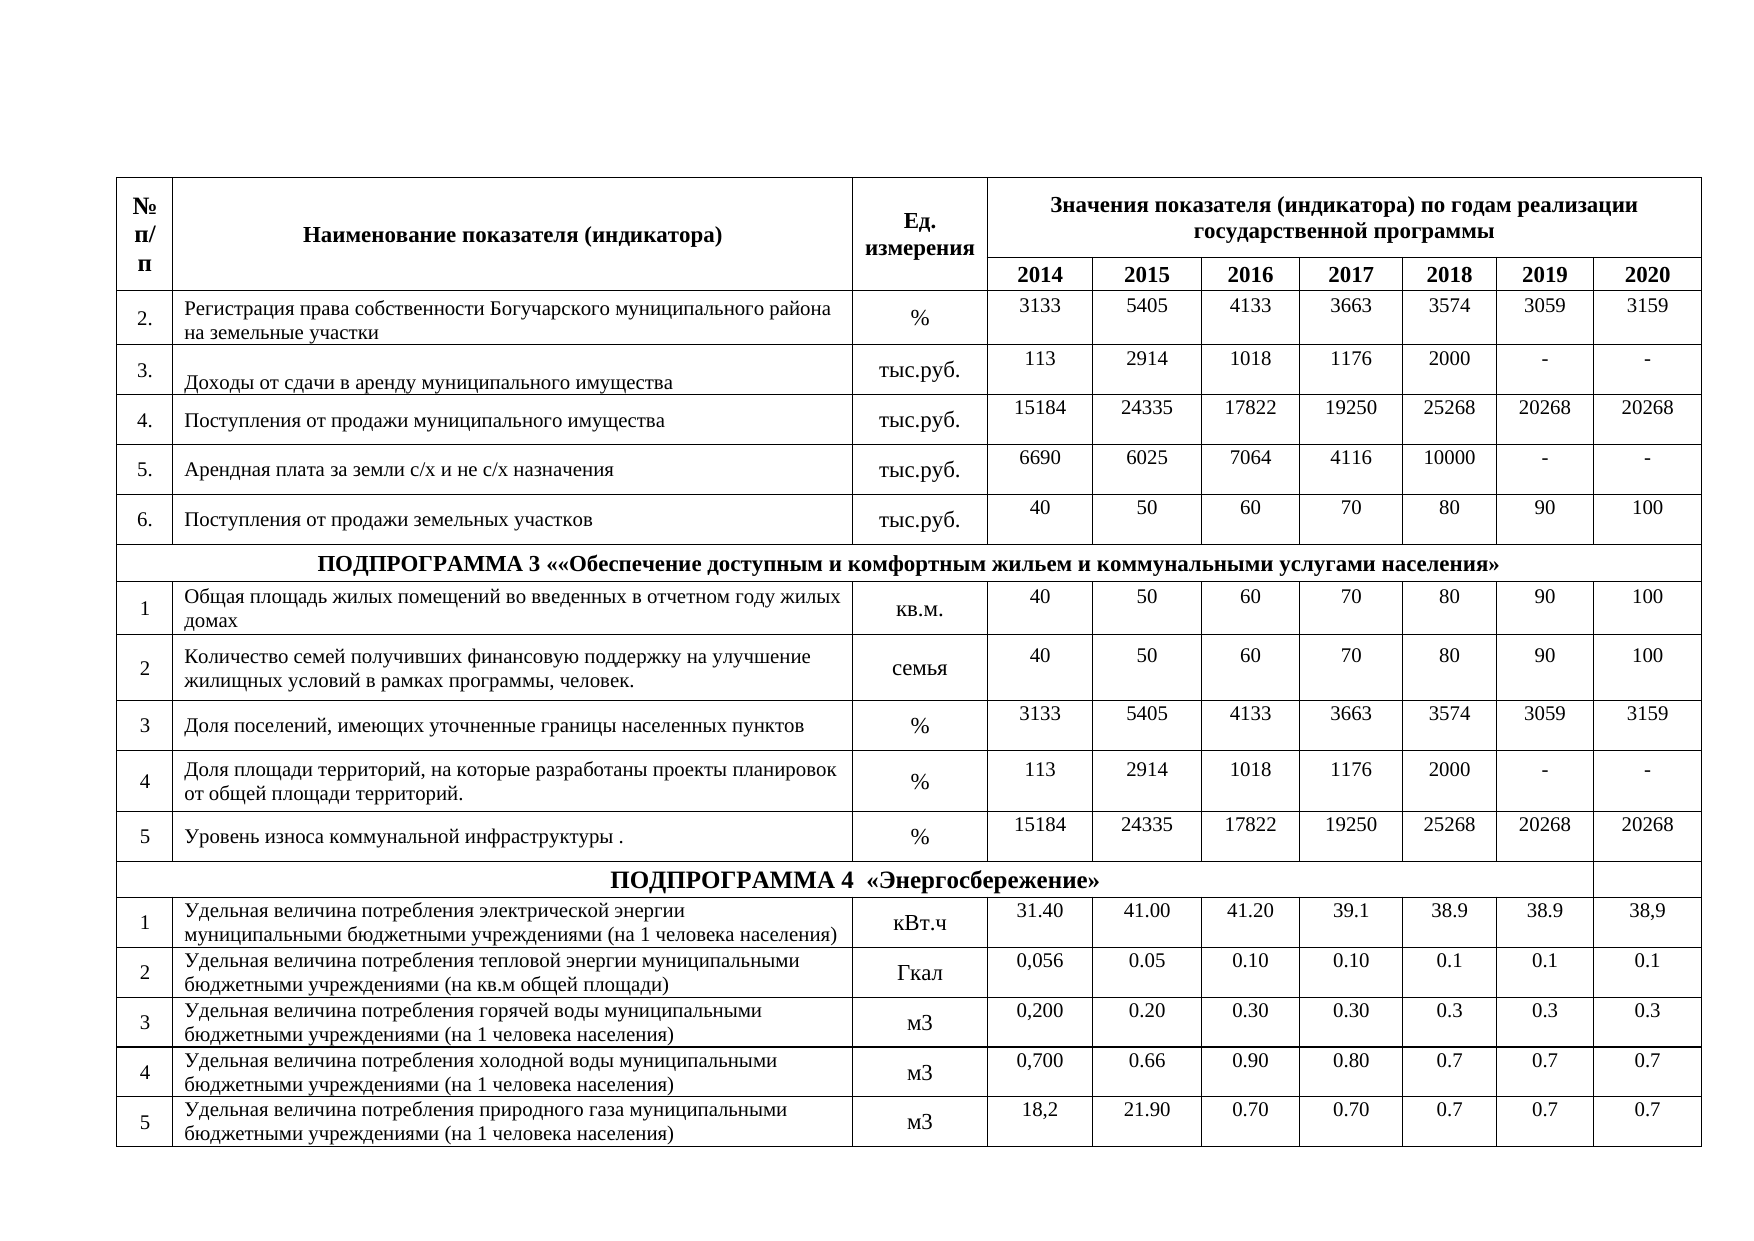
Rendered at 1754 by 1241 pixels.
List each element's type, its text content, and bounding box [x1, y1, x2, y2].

table_cell 2 [117, 948, 172, 997]
table_cell 5405 [1093, 701, 1201, 750]
table_cell 1176 [1300, 751, 1402, 811]
table_cell Доля поселений, имеющих уточненные границы населенных пунктов [173, 701, 852, 750]
table_cell 3663 [1300, 701, 1402, 750]
table_header Наименование показателя (индикатора) [173, 178, 852, 290]
table_cell 20268 [1497, 395, 1593, 444]
table_cell 3 [117, 701, 172, 750]
table_cell 50 [1093, 495, 1201, 543]
table_cell 17822 [1202, 812, 1299, 861]
table_cell 80 [1403, 635, 1496, 700]
table_cell 2017 [1300, 258, 1402, 290]
table_cell 4133 [1202, 701, 1299, 750]
table_cell 5 [117, 1097, 172, 1146]
table_cell Удельная величина потребления холодной воды муниципальными бюджетными учреждениями (на 1 человека населения) [173, 1048, 852, 1096]
table_cell 41.20 [1202, 898, 1299, 947]
table_cell 3159 [1594, 291, 1701, 344]
table_cell % [853, 751, 987, 811]
table_cell 0.3 [1594, 998, 1701, 1046]
table_cell % [853, 812, 987, 861]
table_cell Гкал [853, 948, 987, 997]
table_cell 0.10 [1300, 948, 1402, 997]
table_cell 24335 [1093, 395, 1201, 444]
table_cell 0.1 [1497, 948, 1593, 997]
table_cell Количество семей получивших финансовую поддержку на улучшение жилищных условий в рамках программы, человек. [173, 635, 852, 700]
table_cell 0.10 [1202, 948, 1299, 997]
table_cell ПОДПРОГРАММА 3 ««Обеспечение доступным и комфортным жильем и коммунальными услугами населения» [117, 545, 1701, 581]
table_cell 1 [117, 582, 172, 634]
table_cell 6. [117, 495, 172, 543]
table_cell 25268 [1403, 812, 1496, 861]
table_cell Удельная величина потребления тепловой энергии муниципальными бюджетными учреждениями (на кв.м общей площади) [173, 948, 852, 997]
table_cell 3059 [1497, 701, 1593, 750]
table_cell тыс.руб. [853, 495, 987, 543]
table_cell 2016 [1202, 258, 1299, 290]
table_cell 31.40 [988, 898, 1092, 947]
table_cell 113 [988, 751, 1092, 811]
table_cell 4 [117, 1048, 172, 1096]
table_cell 20268 [1594, 395, 1701, 444]
table_cell 0.30 [1300, 998, 1402, 1046]
table_cell 2019 [1497, 258, 1593, 290]
table_cell 100 [1594, 582, 1701, 634]
table_cell - [1594, 751, 1701, 811]
table_cell 2914 [1093, 345, 1201, 394]
table_cell 3133 [988, 701, 1092, 750]
table_cell 5. [117, 445, 172, 494]
table_cell 0.80 [1300, 1048, 1402, 1096]
table_cell Арендная плата за земли с/х и не с/х назначения [173, 445, 852, 494]
table_cell 40 [988, 635, 1092, 700]
table_cell Удельная величина потребления горячей воды муниципальными бюджетными учреждениями (на 1 человека населения) [173, 998, 852, 1046]
table_cell - [1594, 345, 1701, 394]
table_cell 2. [117, 291, 172, 344]
table_cell м3 [853, 1048, 987, 1096]
table_cell кв.м. [853, 582, 987, 634]
table_cell 1 [117, 898, 172, 947]
table_cell 24335 [1093, 812, 1201, 861]
table_cell 4116 [1300, 445, 1402, 494]
table_cell 19250 [1300, 812, 1402, 861]
table_cell 38,9 [1594, 898, 1701, 947]
table_cell 3574 [1403, 291, 1496, 344]
table_cell - [1497, 445, 1593, 494]
table_cell 3133 [988, 291, 1092, 344]
table_cell 0,056 [988, 948, 1092, 997]
table_cell 41.00 [1093, 898, 1201, 947]
table_cell 0.70 [1300, 1097, 1402, 1146]
table_cell Поступления от продажи муниципального имущества [173, 395, 852, 444]
table_cell 100 [1594, 635, 1701, 700]
table_cell 60 [1202, 635, 1299, 700]
table_cell - [1497, 345, 1593, 394]
table_cell 2020 [1594, 258, 1701, 290]
table_cell 90 [1497, 582, 1593, 634]
table_cell семья [853, 635, 987, 700]
table_cell 80 [1403, 495, 1496, 543]
table_cell - [1594, 445, 1701, 494]
table_cell 2014 [988, 258, 1092, 290]
table_cell 38.9 [1403, 898, 1496, 947]
table_cell 20268 [1497, 812, 1593, 861]
table_cell 0.3 [1403, 998, 1496, 1046]
table_cell 2018 [1403, 258, 1496, 290]
table_cell 0.7 [1403, 1048, 1496, 1096]
table_cell 0.7 [1403, 1097, 1496, 1146]
table_cell Регистрация права собственности Богучарского муниципального района на земельные участки [173, 291, 852, 344]
table_cell 1176 [1300, 345, 1402, 394]
table_cell 60 [1202, 582, 1299, 634]
table_cell Уровень износа коммунальной инфраструктуры . [173, 812, 852, 861]
table_cell ПОДПРОГРАММА 4 «Энергосбережение» [117, 862, 1593, 897]
table_cell 0.7 [1497, 1097, 1593, 1146]
table_cell 0.7 [1594, 1097, 1701, 1146]
table_cell 6025 [1093, 445, 1201, 494]
table_cell тыс.руб. [853, 345, 987, 394]
table_cell 0.7 [1497, 1048, 1593, 1096]
table_cell Доля площади территорий, на которые разработаны проекты планировок от общей площади территорий. [173, 751, 852, 811]
table_cell 15184 [988, 812, 1092, 861]
table_cell 60 [1202, 495, 1299, 543]
table_cell 80 [1403, 582, 1496, 634]
table_cell 100 [1594, 495, 1701, 543]
table_cell 20268 [1594, 812, 1701, 861]
table_cell 7064 [1202, 445, 1299, 494]
table_header № п/п [117, 178, 172, 290]
table_cell Удельная величина потребления электрической энергии муниципальными бюджетными учреждениями (на 1 человека населения) [173, 898, 852, 947]
table_cell 1018 [1202, 345, 1299, 394]
table_header Значения показателя (индикатора) по годам реализации государственной программы [988, 178, 1701, 257]
table_cell 21.90 [1093, 1097, 1201, 1146]
table_cell 0.70 [1202, 1097, 1299, 1146]
table_cell [1594, 862, 1701, 897]
table_cell 70 [1300, 495, 1402, 543]
table_cell Доходы от сдачи в аренду муниципального имущества [173, 345, 852, 394]
table_cell 10000 [1403, 445, 1496, 494]
table_cell 40 [988, 582, 1092, 634]
table_cell 5 [117, 812, 172, 861]
table_cell 0.20 [1093, 998, 1201, 1046]
table_header Ед. измерения [853, 178, 987, 290]
table_cell 50 [1093, 582, 1201, 634]
table_cell кВт.ч [853, 898, 987, 947]
table_cell Общая площадь жилых помещений во введенных в отчетном году жилых домах [173, 582, 852, 634]
table_cell 0.30 [1202, 998, 1299, 1046]
table_cell - [1497, 751, 1593, 811]
table_cell 25268 [1403, 395, 1496, 444]
table_cell 19250 [1300, 395, 1402, 444]
table_cell 0.66 [1093, 1048, 1201, 1096]
table_cell 50 [1093, 635, 1201, 700]
table_cell 15184 [988, 395, 1092, 444]
table_cell 38.9 [1497, 898, 1593, 947]
table_cell % [853, 701, 987, 750]
table_cell 3663 [1300, 291, 1402, 344]
table_cell 17822 [1202, 395, 1299, 444]
table_cell 0,700 [988, 1048, 1092, 1096]
table_cell 70 [1300, 635, 1402, 700]
table_cell 90 [1497, 635, 1593, 700]
table_cell 4. [117, 395, 172, 444]
table_cell 0.7 [1594, 1048, 1701, 1096]
table_cell 3159 [1594, 701, 1701, 750]
table_cell 2000 [1403, 751, 1496, 811]
table_cell 4133 [1202, 291, 1299, 344]
table_cell Удельная величина потребления природного газа муниципальными бюджетными учреждениями (на 1 человека населения) [173, 1097, 852, 1146]
table_cell 2914 [1093, 751, 1201, 811]
table_cell 0.3 [1497, 998, 1593, 1046]
table_cell 2000 [1403, 345, 1496, 394]
table_cell 3. [117, 345, 172, 394]
table_cell 39.1 [1300, 898, 1402, 947]
table_cell 3 [117, 998, 172, 1046]
table_cell 2015 [1093, 258, 1201, 290]
table_cell 18,2 [988, 1097, 1092, 1146]
table_cell 40 [988, 495, 1092, 543]
table_cell 0.90 [1202, 1048, 1299, 1096]
table_cell тыс.руб. [853, 395, 987, 444]
table_cell 113 [988, 345, 1092, 394]
table_cell 4 [117, 751, 172, 811]
table_cell 0.1 [1594, 948, 1701, 997]
table_cell 5405 [1093, 291, 1201, 344]
table_cell тыс.руб. [853, 445, 987, 494]
table_cell 2 [117, 635, 172, 700]
table_cell Поступления от продажи земельных участков [173, 495, 852, 543]
table_cell 70 [1300, 582, 1402, 634]
table_cell м3 [853, 1097, 987, 1146]
table_cell 0.05 [1093, 948, 1201, 997]
table_cell 0.1 [1403, 948, 1496, 997]
table_cell 6690 [988, 445, 1092, 494]
table_cell 3574 [1403, 701, 1496, 750]
table_cell 0,200 [988, 998, 1092, 1046]
table_cell 3059 [1497, 291, 1593, 344]
table_cell м3 [853, 998, 987, 1046]
table_cell 90 [1497, 495, 1593, 543]
table_cell % [853, 291, 987, 344]
table_cell 1018 [1202, 751, 1299, 811]
